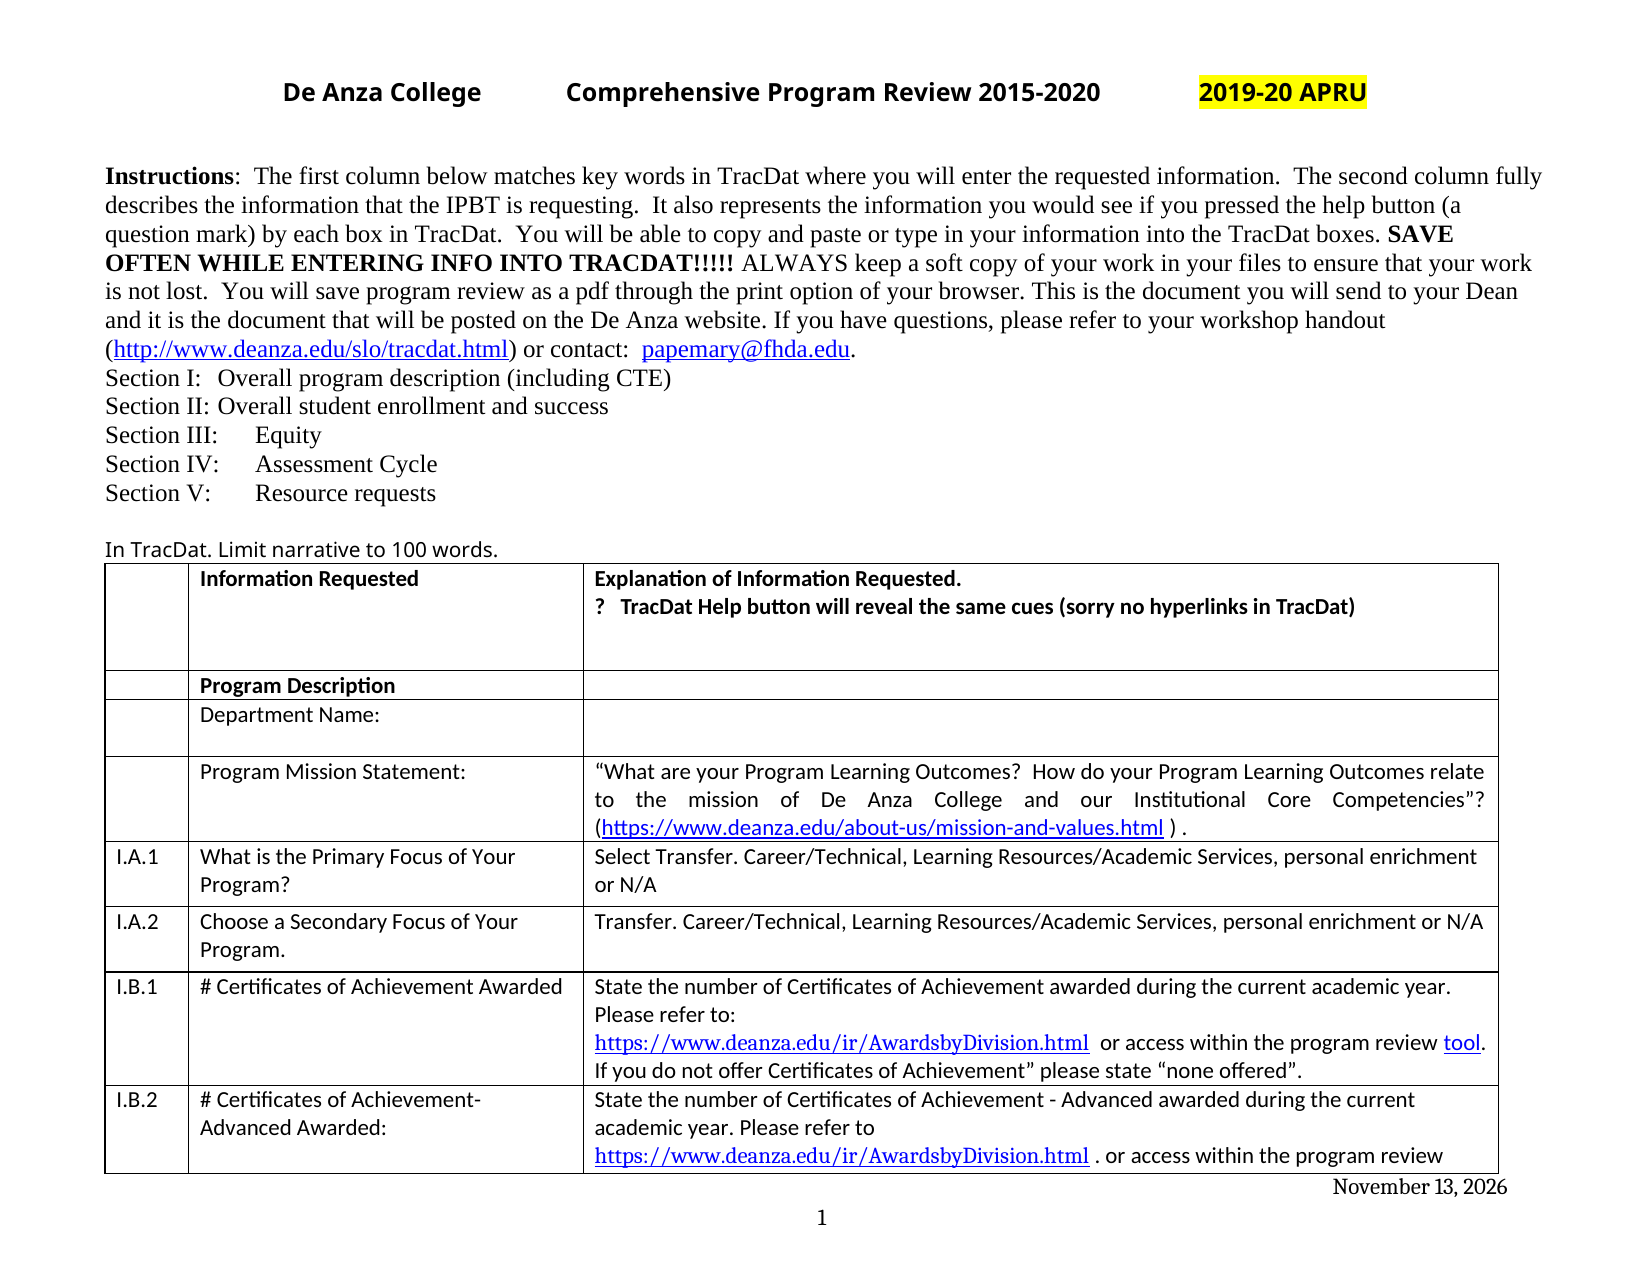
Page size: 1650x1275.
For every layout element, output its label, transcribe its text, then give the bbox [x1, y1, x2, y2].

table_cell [584, 1086, 1498, 1173]
text Instructions: The first column below matches key words in TracDat where you will enter the requested information. The second column fully describes the information that the IPBT is requesting. It also represents the information you would see if you pressed the help button (a question mark) by each box in TracDat. You will be able to copy and paste or type in your information into the TracDat boxes. SAVE OFTEN WHILE ENTERING INFO INTO TRACDAT!!!!! ALWAYS keep a soft copy of your work in your files to ensure that your work is not lost. You will save program review as a pdf through the print option of your browser. This is the document you will send to your Dean and it is the document that will be posted on the De Anza website. If you have questions, please refer to your workshop handout (http://www.deanza.edu/slo/tracdat.html) or contact: papemary@fhda.edu. [105, 161, 1545, 363]
table_header [106, 564, 188, 670]
table_cell Program Description [189, 671, 583, 699]
table_cell I.B.1 [106, 973, 188, 1084]
table_cell [106, 671, 188, 699]
text Section V: Resource requests [105, 478, 1545, 506]
table_cell I.A.2 [106, 907, 188, 971]
text Section II: Overall student enrollment and success [105, 391, 1545, 420]
table_cell “What are your Program Learning Outcomes? How do your Program Learning Outcomes relate to the mission of De Anza College and our Institutional Core Competencies”? (https://www.deanza.edu/about-us/mission-and-values.html ) . [584, 757, 1498, 841]
table_cell Transfer. Career/Technical, Learning Resources/Academic Services, personal enrichment or N/A [584, 907, 1498, 971]
text Section I: Overall program description (including CTE) [105, 363, 1545, 391]
table_header Explanation of Information Requested. ? TracDat Help button will reveal the same cues (sorry no hyperlinks in TracDat) [584, 564, 1498, 670]
table_cell State the number of Certificates of Achievement awarded during the current academic year. Please refer to: https://www.deanza.edu/ir/AwardsbyDivision.html or access within the program review tool. If you do not offer Certificates of Achievement” please state “none offered”. [584, 973, 1498, 1084]
text Section III: Equity [105, 420, 1545, 449]
table_cell Choose a Secondary Focus of Your Program. [189, 907, 583, 971]
table_cell [584, 700, 1498, 756]
table_cell What is the Primary Focus of Your Program? [189, 842, 583, 906]
table_cell Department Name: [189, 700, 583, 756]
text In TracDat. Limit narrative to 100 words. [105, 535, 1545, 563]
table_cell [584, 671, 1498, 699]
table_cell I.A.1 [106, 842, 188, 906]
table_cell I.B.2 [106, 1086, 188, 1173]
text Section IV: Assessment Cycle [105, 449, 1545, 478]
table_header Information Requested [189, 564, 583, 670]
table_cell Select Transfer. Career/Technical, Learning Resources/Academic Services, personal enrichment or N/A [584, 842, 1498, 906]
table_cell [106, 700, 188, 756]
table_cell Program Mission Statement: [189, 757, 583, 841]
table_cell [189, 1086, 583, 1173]
table_cell [106, 757, 188, 841]
table_cell # Certificates of Achievement Awarded [189, 973, 583, 1084]
